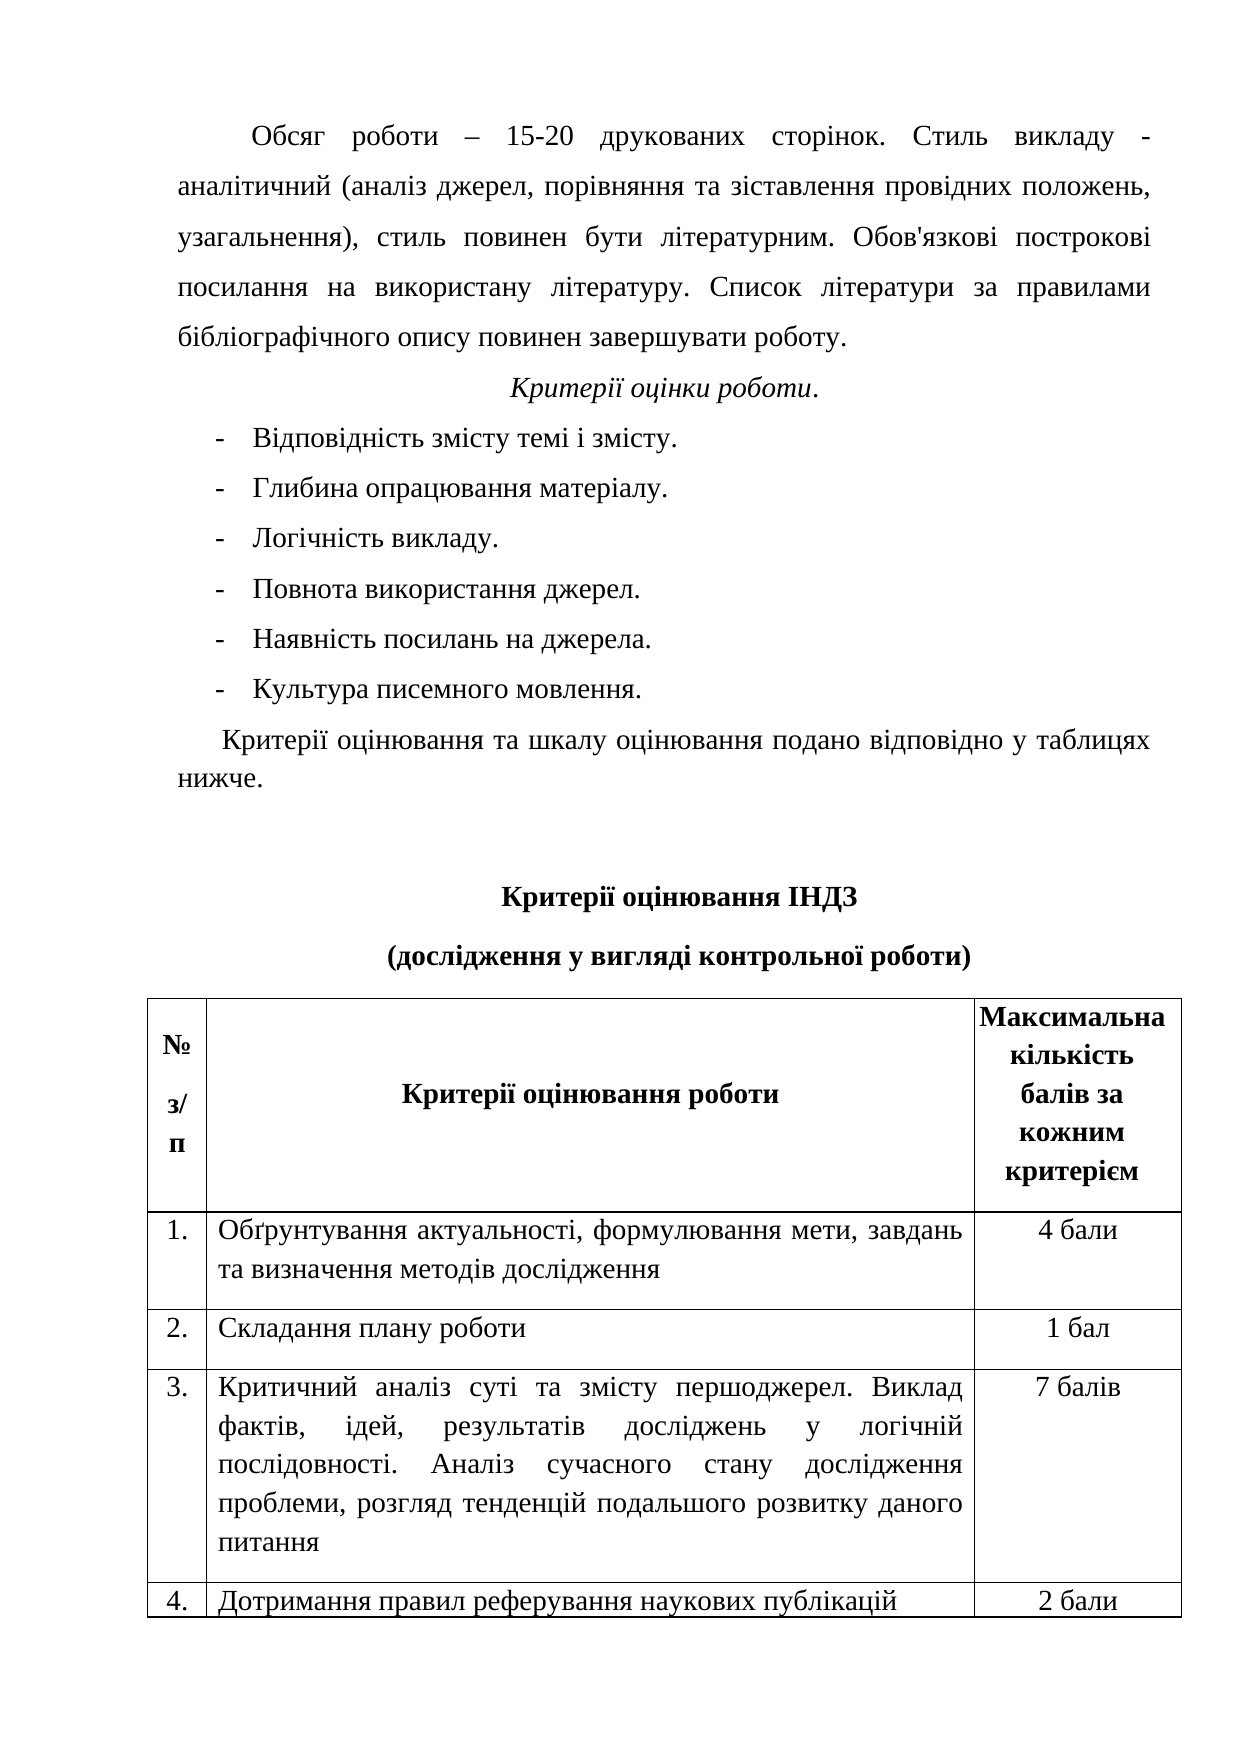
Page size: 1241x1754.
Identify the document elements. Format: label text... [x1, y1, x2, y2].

list Наявність посилань на джерела. [215, 621, 1152, 655]
table_cell 4. [148, 1583, 206, 1616]
table_cell Складання плану роботи [207, 1310, 974, 1368]
table_cell 2. [148, 1310, 206, 1368]
table_header № з/п [148, 999, 206, 1211]
table_header Максимальна кількість балів за кожним критерієм [975, 999, 1181, 1211]
text Критерії оцінювання та шкалу оцінювання подано відповідно у таблицях нижче. [177, 722, 1152, 794]
table_cell 4 бали [975, 1213, 1181, 1309]
list Відповідність змісту темі і змісту. [215, 420, 1152, 453]
table_cell Обґрунтування актуальності, формулювання мети, завдань та визначення методів дослідження [207, 1213, 974, 1309]
table_cell 7 балів [975, 1370, 1181, 1582]
text Критерії оцінки роботи. [177, 370, 1152, 403]
table_cell 1. [148, 1213, 206, 1309]
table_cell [207, 1583, 974, 1616]
table_header Критерії оцінювання роботи [207, 999, 974, 1211]
table_cell 2 бали [975, 1583, 1181, 1616]
text Обсяг роботи – 15-20 друкованих сторінок. Стиль викладу - аналітичний (аналіз джерел, порівняння та зіставлення провідних положень, узагальнення), стиль повинен бути літературним. Обов'язкові построкові посилання на використану літературу. Список літератури за правилами бібліографічного опису повинен завершувати роботу. [177, 118, 1152, 353]
list Культура писемного мовлення. [215, 672, 1152, 705]
list Повнота використання джерел. [215, 571, 1152, 604]
table_cell 1 бал [975, 1310, 1181, 1368]
table_cell Критичний аналіз суті та змісту першоджерел. Виклад фактів, ідей, результатів досліджень у логічній послідовності. Аналіз сучасного стану дослідження проблеми, розгляд тенденцій подальшого розвитку даного питання [207, 1370, 974, 1582]
text (дослідження у вигляді контрольної роботи) [162, 938, 1152, 972]
list Глибина опрацювання матеріалу. [215, 470, 1152, 504]
text Критерії оцінювання ІНДЗ [162, 879, 1152, 913]
list Логічність викладу. [215, 521, 1152, 554]
table_cell 3. [148, 1370, 206, 1582]
